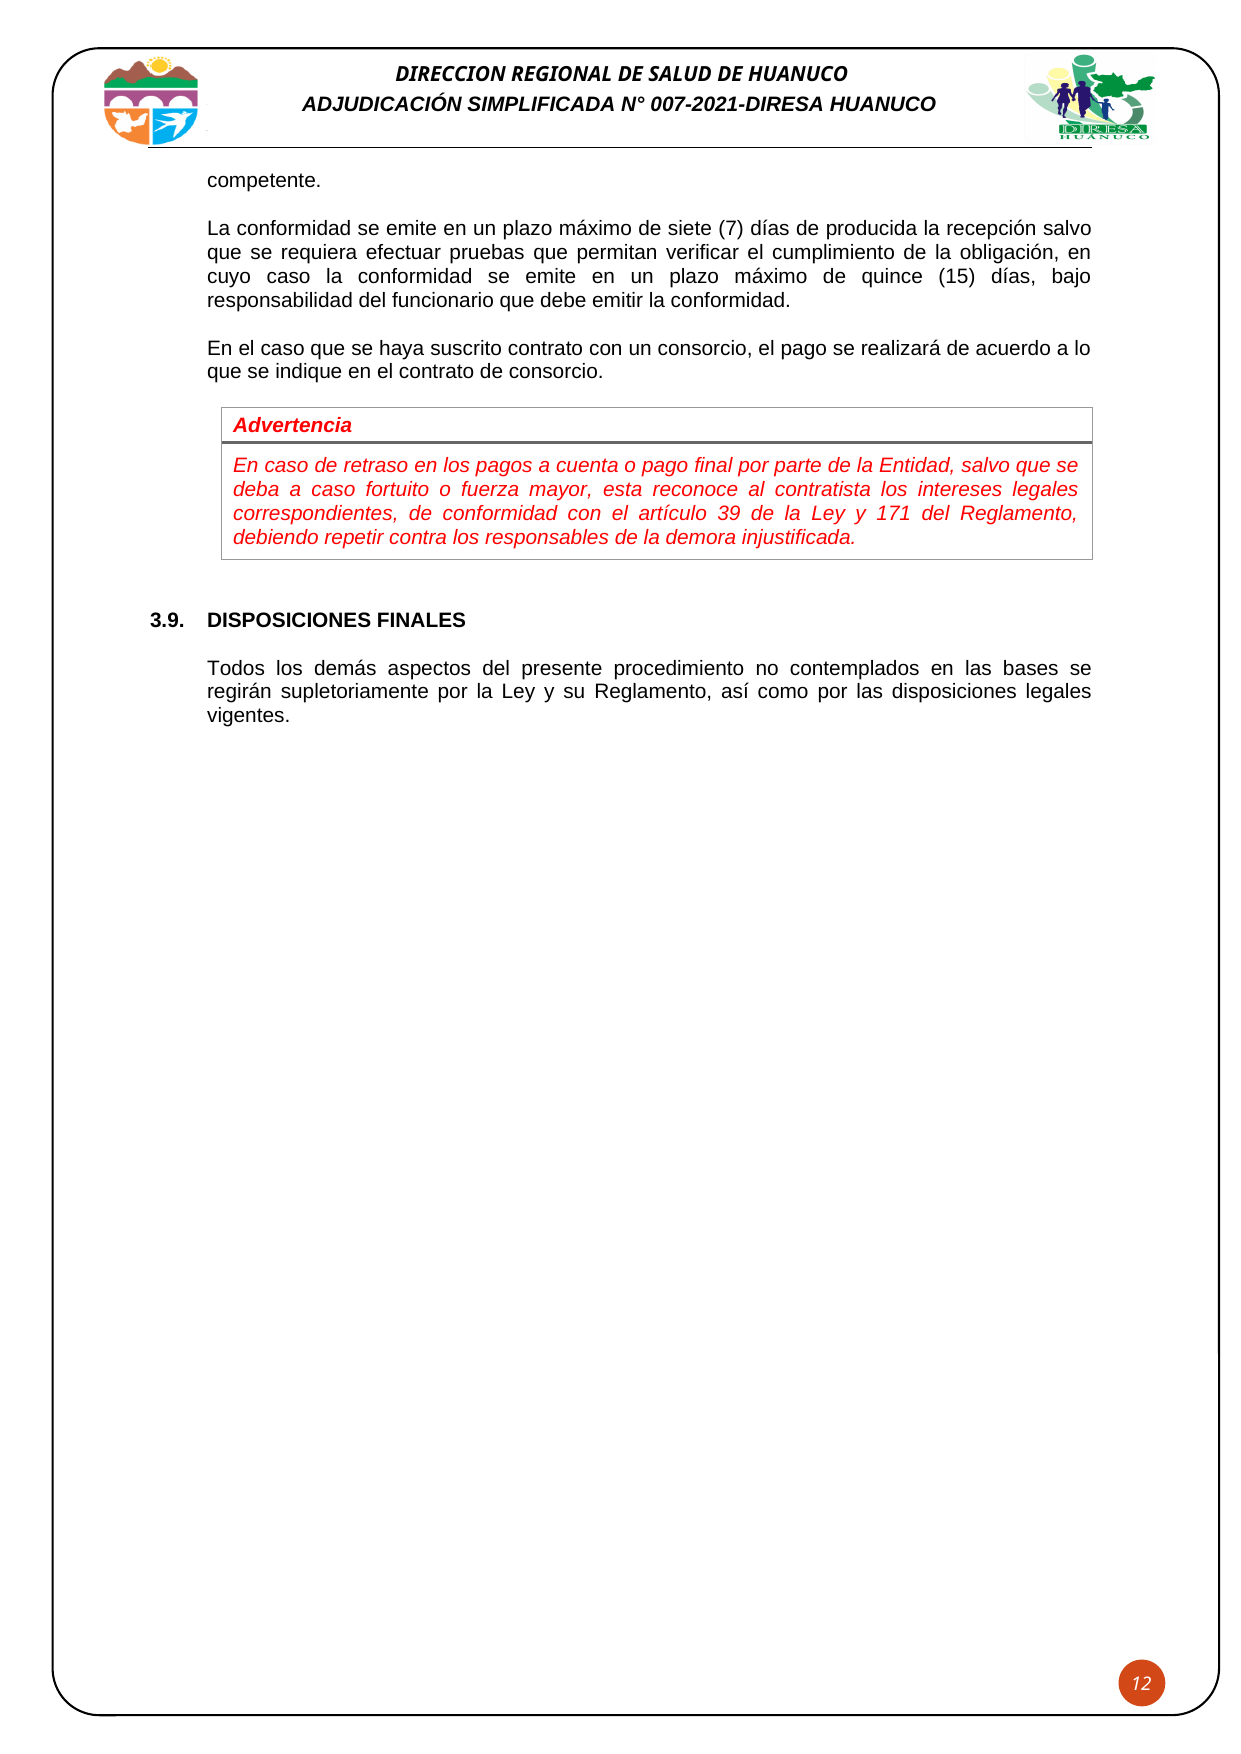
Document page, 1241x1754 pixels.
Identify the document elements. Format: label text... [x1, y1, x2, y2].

text En el caso que se haya suscrito contrato con un consorcio, el pago se realizará de acuerdo a lo que se indique en el contrato de consorcio. [207, 335, 1092, 383]
table_header Advertencia [222, 408, 1092, 441]
text La conformidad se emite en un plazo máximo de siete (7) días de producida la recepción salvo que se requiera efectuar pruebas que permitan verificar el cumplimiento de la obligación, en cuyo caso la conformidad se emite en un plazo máximo de quince (15) días, bajo responsabilidad del funcionario que debe emitir la conformidad. [207, 216, 1092, 311]
list Todos los demás aspectos del presente procedimiento no contemplados en las bases se regirán supletoriamente por la Ley y su Reglamento, así como por las disposiciones legales vigentes. [207, 655, 1092, 727]
picture [96, 50, 208, 146]
picture [1024, 52, 1156, 145]
table_cell En caso de retraso en los pagos a cuenta o pago final por parte de la Entidad, salvo que se deba a caso fortuito o fuerza mayor, esta reconoce al contratista los intereses legales correspondientes, de conformidad con el artículo 39 de la Ley y 171 del Reglamento, debiendo repetir contra los responsables de la demora injustificada. [222, 444, 1092, 558]
list DISPOSICIONES FINALES [150, 607, 1092, 631]
